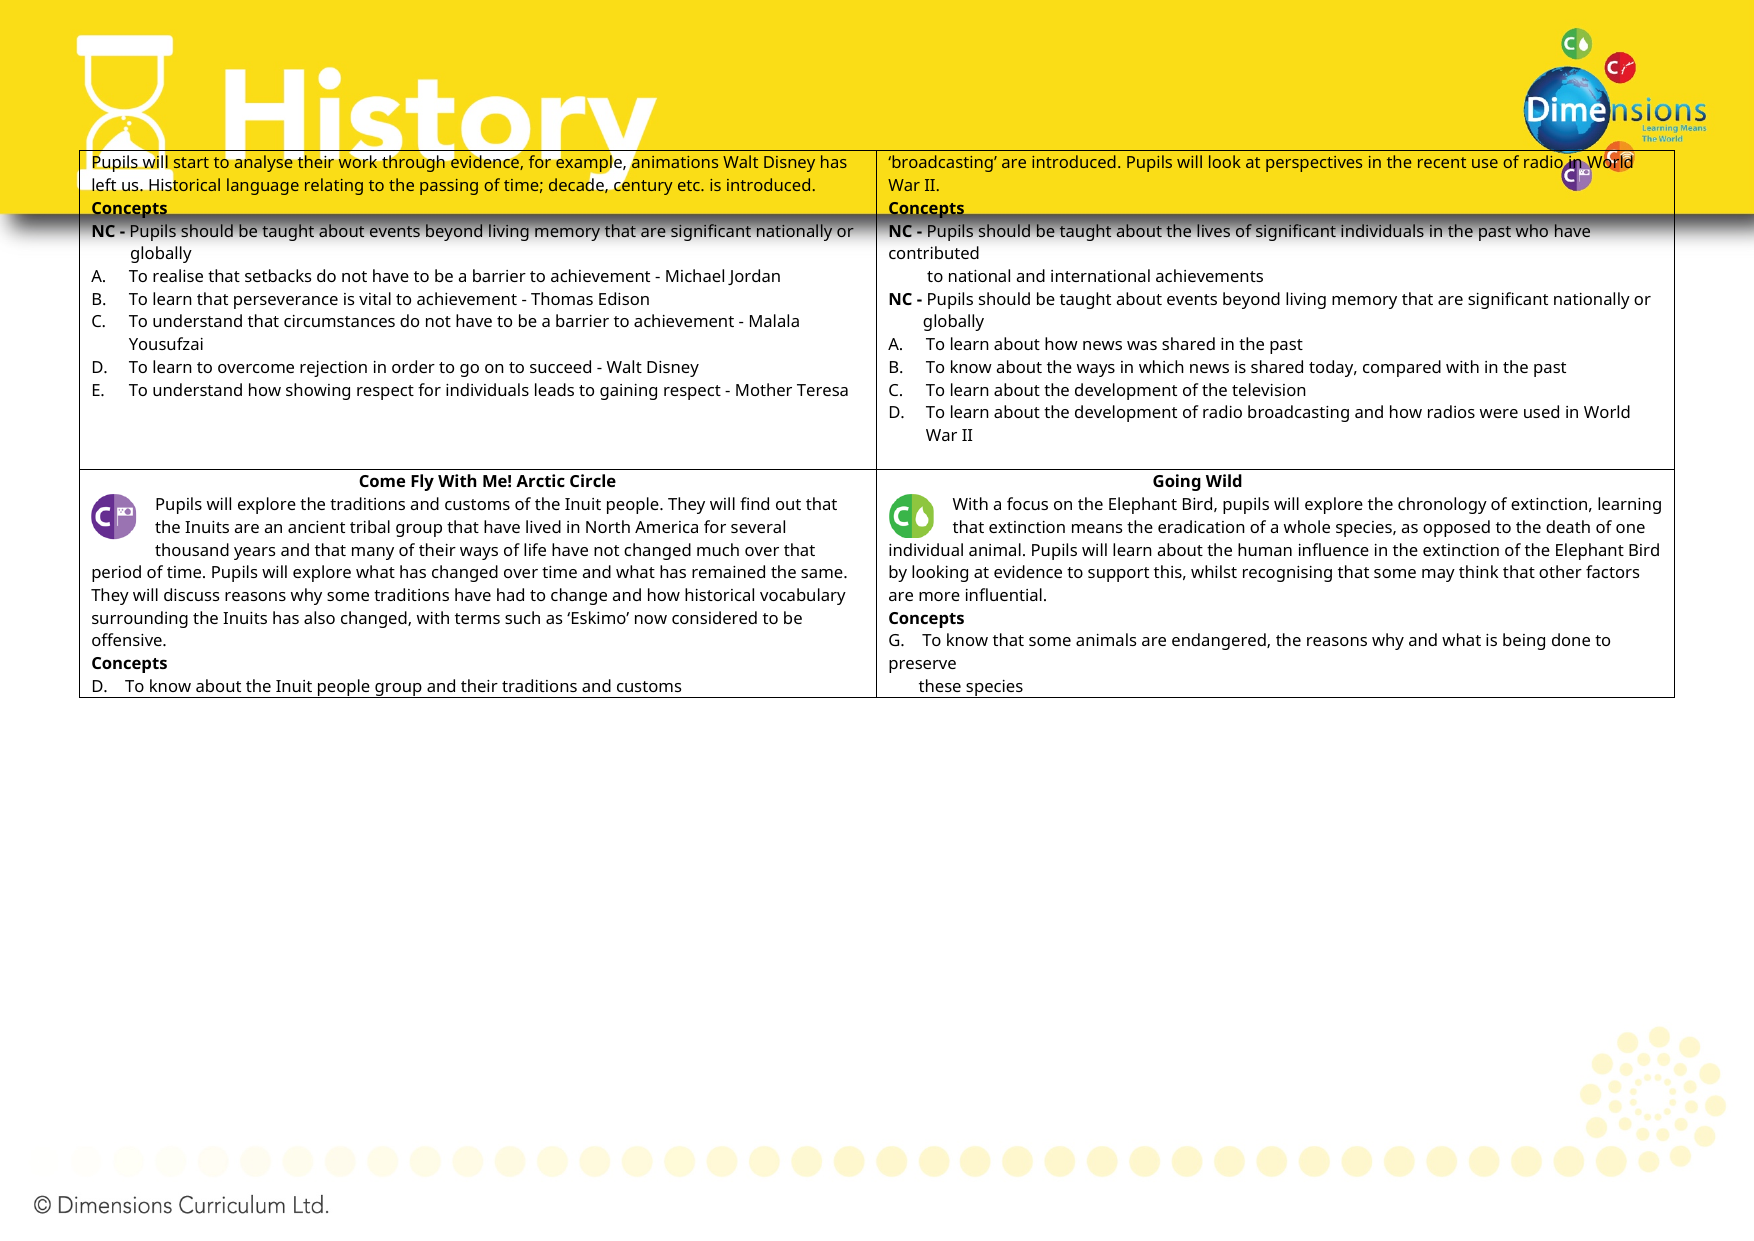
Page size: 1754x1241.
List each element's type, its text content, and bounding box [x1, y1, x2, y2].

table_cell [80, 151, 876, 469]
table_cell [877, 151, 1674, 469]
table_cell Going Wild With a focus on the Elephant Bird, pupils will explore the chronology of extinction, learning that extinction means the eradication of a whole species, as opposed to the death of one individual animal. Pupils will learn about the human influence in the extinction of the Elephant Bird by looking at evidence to support this, whilst recognising that some may think that other factors are more influential. Concepts G. To know that some animals are endangered, the reasons why and what is being done to preserve these species [877, 470, 1674, 697]
table_cell Come Fly With Me! Arctic Circle Pupils will explore the traditions and customs of the Inuit people. They will find out that the Inuits are an ancient tribal group that have lived in North America for several thousand years and that many of their ways of life have not changed much over that period of time. Pupils will explore what has changed over time and what has remained the same. They will discuss reasons why some traditions have had to change and how historical vocabulary surrounding the Inuits has also changed, with terms such as ‘Eskimo’ now considered to be offensive. Concepts D. To know about the Inuit people group and their traditions and customs [80, 470, 876, 697]
picture [0, 0, 1754, 1241]
